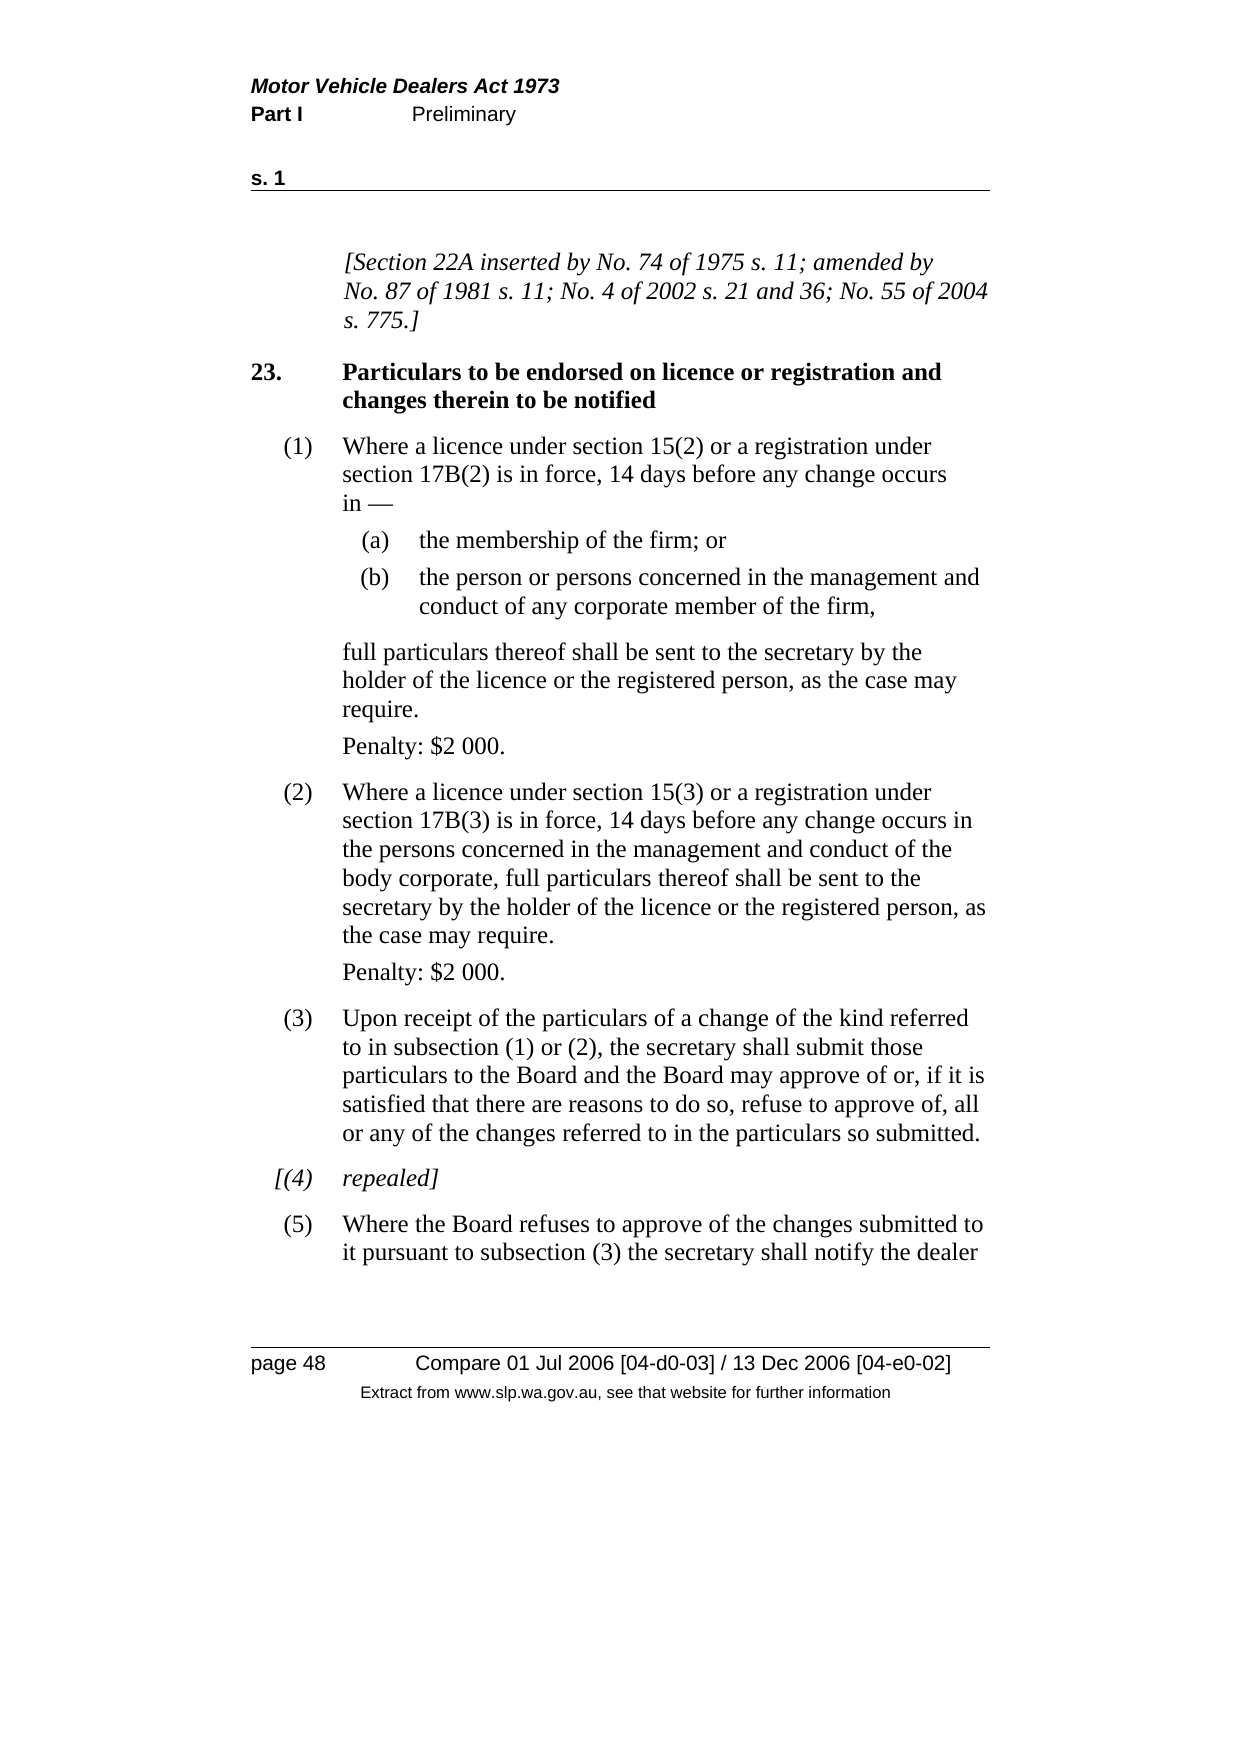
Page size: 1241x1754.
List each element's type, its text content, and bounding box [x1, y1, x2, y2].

text (1) Where a licence under section 15(2) or a registration under section 17B(2) is in force, 14 days before any change occurs in — [251, 431, 990, 517]
text (a) the membership of the firm; or [251, 525, 990, 554]
text [Section 22A inserted by No. 74 of 1975 s. 11; amended by No. 87 of 1981 s. 11; No. 4 of 2002 s. 21 and 36; No. 55 of 2004 s. 775.] [251, 247, 990, 334]
text (3) Upon receipt of the particulars of a change of the kind referred to in subsection (1) or (2), the secretary shall submit those particulars to the Board and the Board may approve of or, if it is satisfied that there are reasons to do so, refuse to approve of, all or any of the changes referred to in the particulars so submitted. [251, 1003, 990, 1147]
text full particulars thereof shall be sent to the secretary by the holder of the licence or the registered person, as the case may require. [251, 637, 990, 723]
text [(4) repealed] [251, 1163, 990, 1192]
text (2) Where a licence under section 15(3) or a registration under section 17B(3) is in force, 14 days before any change occurs in the persons concerned in the management and conduct of the body corporate, full particulars thereof shall be sent to the secretary by the holder of the licence or the registered person, as the case may require. [251, 777, 990, 949]
subtitle 23. Particulars to be endorsed on licence or registration and changes therein to be notified [251, 357, 990, 414]
text Penalty: $2 000. [251, 731, 990, 760]
text Penalty: $2 000. [251, 957, 990, 986]
text (b) the person or persons concerned in the management and conduct of any corporate member of the firm, [251, 562, 990, 620]
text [251, 1209, 990, 1266]
